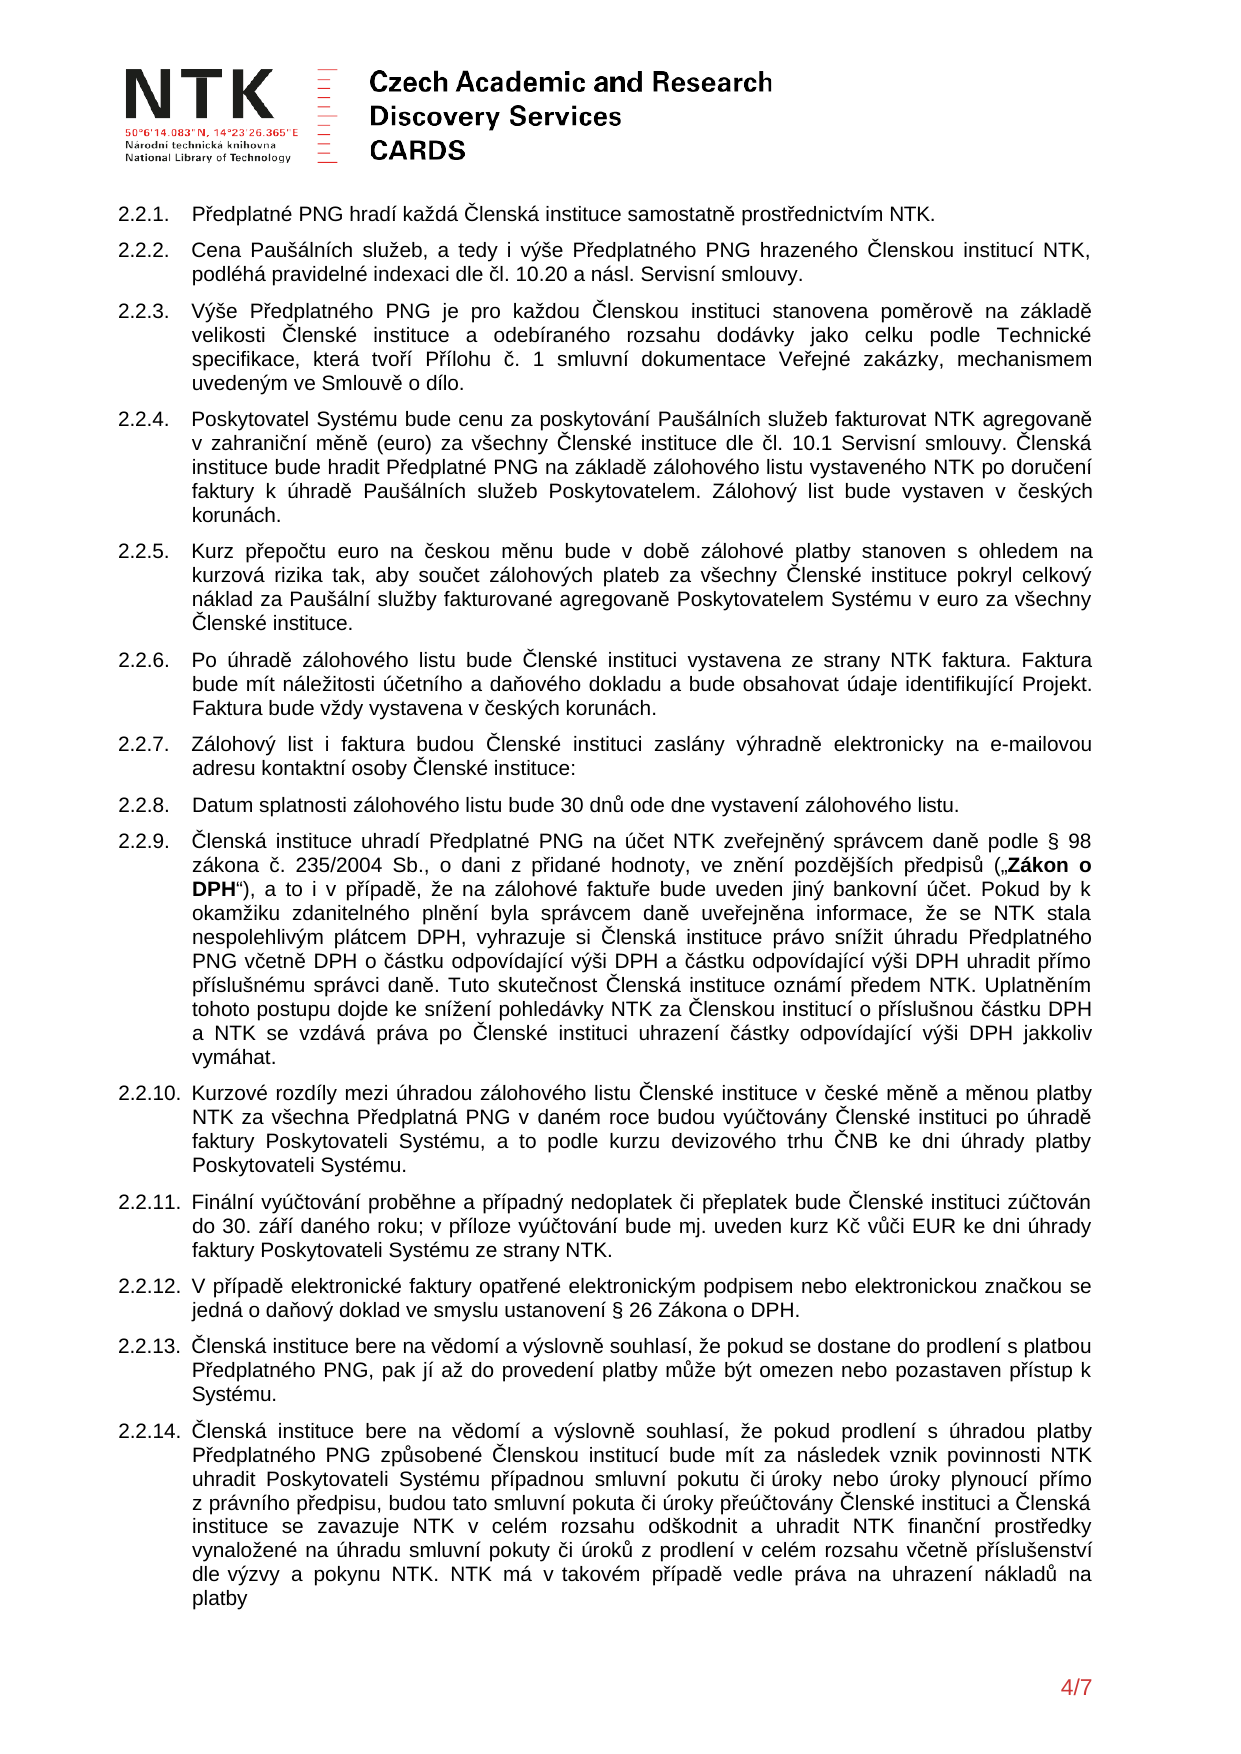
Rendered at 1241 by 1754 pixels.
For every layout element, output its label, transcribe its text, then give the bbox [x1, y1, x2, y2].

list Cena Paušálních služeb, a tedy i výše Předplatného PNG hrazeného Členskou institucí NTK, podléhá pravidelné indexaci dle čl. 10.20 a násl. Servisní smlouvy. [118, 238, 1092, 286]
picture [371, 105, 621, 160]
list Finální vyúčtování proběhne a případný nedoplatek či přeplatek bude Členské instituci zúčtován do 30. září daného roku; v příloze vyúčtování bude mj. uveden kurz Kč vůči EUR ke dni úhrady faktury Poskytovateli Systému ze strany NTK. [118, 1189, 1092, 1261]
list Kurz přepočtu euro na českou měnu bude v době zálohové platby stanoven s ohledem na kurzová rizika tak, aby součet zálohových plateb za všechny Členské instituce pokryl celkový náklad za Paušální služby fakturované agregovaně Poskytovatelem Systému v euro za všechny Členské instituce. [118, 539, 1093, 635]
list Výše Předplatného PNG je pro každou Členskou instituci stanovena poměrově na základě velikosti Členské instituce a odebíraného rozsahu dodávky jako celku podle Technické specifikace, která tvoří Přílohu č. 1 smluvní dokumentace Veřejné zakázky, mechanismem uvedeným ve Smlouvě o dílo. [118, 298, 1093, 394]
list V případě elektronické faktury opatřené elektronickým podpisem nebo elektronickou značkou se jedná o daňový doklad ve smyslu ustanovení § 26 Zákona o DPH. [118, 1274, 1092, 1322]
picture [370, 70, 562, 92]
list Členská instituce bere na vědomí a výslovně souhlasí, že pokud prodlení s úhradou platby Předplatného PNG způsobené Členskou institucí bude mít za následek vznik povinnosti NTK uhradit Poskytovateli Systému případnou smluvní pokutu či úroky nebo úroky plynoucí přímo z právního předpisu, budou tato smluvní pokuta či úroky přeúčtovány Členské instituci a Členská instituce se zavazuje NTK v celém rozsahu odškodnit a uhradit NTK finanční prostředky vynaložené na úhradu smluvní pokuty či úroků z prodlení v celém rozsahu včetně příslušenství dle výzvy a pokynu NTK. NTK má v takovém případě vedle práva na uhrazení nákladů na platby [118, 1418, 1093, 1610]
list Kurzové rozdíly mezi úhradou zálohového listu Členské instituce v české měně a měnou platby NTK za všechna Předplatná PNG v daném roce budou vyúčtovány Členské instituci po úhradě faktury Poskytovateli Systému, a to podle kurzu devizového trhu ČNB ke dni úhrady platby Poskytovateli Systému. [118, 1081, 1092, 1177]
list Poskytovatel Systému bude cenu za poskytování Paušálních služeb fakturovat NTK agregovaně v zahraniční měně (euro) za všechny Členské instituce dle čl. 10.1 Servisní smlouvy. Členská instituce bude hradit Předplatné PNG na základě zálohového listu vystaveného NTK po doručení faktury k úhradě Paušálních služeb Poskytovatelem. Zálohový list bude vystaven v českých korunách. [118, 407, 1093, 527]
picture [627, 71, 642, 92]
list Datum splatnosti zálohového listu bude 30 dnů ode dne vystavení zálohového listu. [118, 792, 1105, 816]
picture [610, 76, 625, 92]
picture [594, 76, 608, 92]
picture [125, 69, 298, 163]
list Po úhradě zálohového listu bude Členské instituci vystavena ze strany NTK faktura. Faktura bude mít náležitosti účetního a daňového dokladu a bude obsahovat údaje identifikující Projekt. Faktura bude vždy vystavena v českých korunách. [118, 648, 1092, 719]
picture [565, 71, 585, 92]
list Předplatné PNG hradí každá Členská instituce samostatně prostřednictvím NTK. [118, 202, 1105, 226]
list Členská instituce uhradí Předplatné PNG na účet NTK zveřejněný správcem daně podle § 98 zákona č. 235/2004 Sb., o dani z přidané hodnoty, ve znění pozdějších předpisů („Zákon o DPH“), a to i v případě, že na zálohové faktuře bude uveden jiný bankovní účet. Pokud by k okamžiku zdanitelného plnění byla správcem daně uveřejněna informace, že se NTK stala nespolehlivým plátcem DPH, vyhrazuje si Členská instituce právo snížit úhradu Předplatného PNG včetně DPH o částku odpovídající výši DPH a částku odpovídající výši DPH uhradit přímo příslušnému správci daně. Tuto skutečnost Členská instituce oznámí předem NTK. Uplatněním tohoto postupu dojde ke snížení pohledávky NTK za Členskou institucí o příslušnou částku DPH a NTK se vzdává práva po Členské instituci uhrazení částky odpovídající výši DPH jakkoliv vymáhat. [118, 829, 1093, 1068]
picture [653, 71, 772, 92]
list Členská instituce bere na vědomí a výslovně souhlasí, že pokud se dostane do prodlení s platbou Předplatného PNG, pak jí až do provedení platby může být omezen nebo pozastaven přístup k Systému. [118, 1334, 1092, 1406]
list Zálohový list i faktura budou Členské instituci zaslány výhradně elektronicky na e-mailovou adresu kontaktní osoby Členské instituce: [118, 732, 1092, 780]
